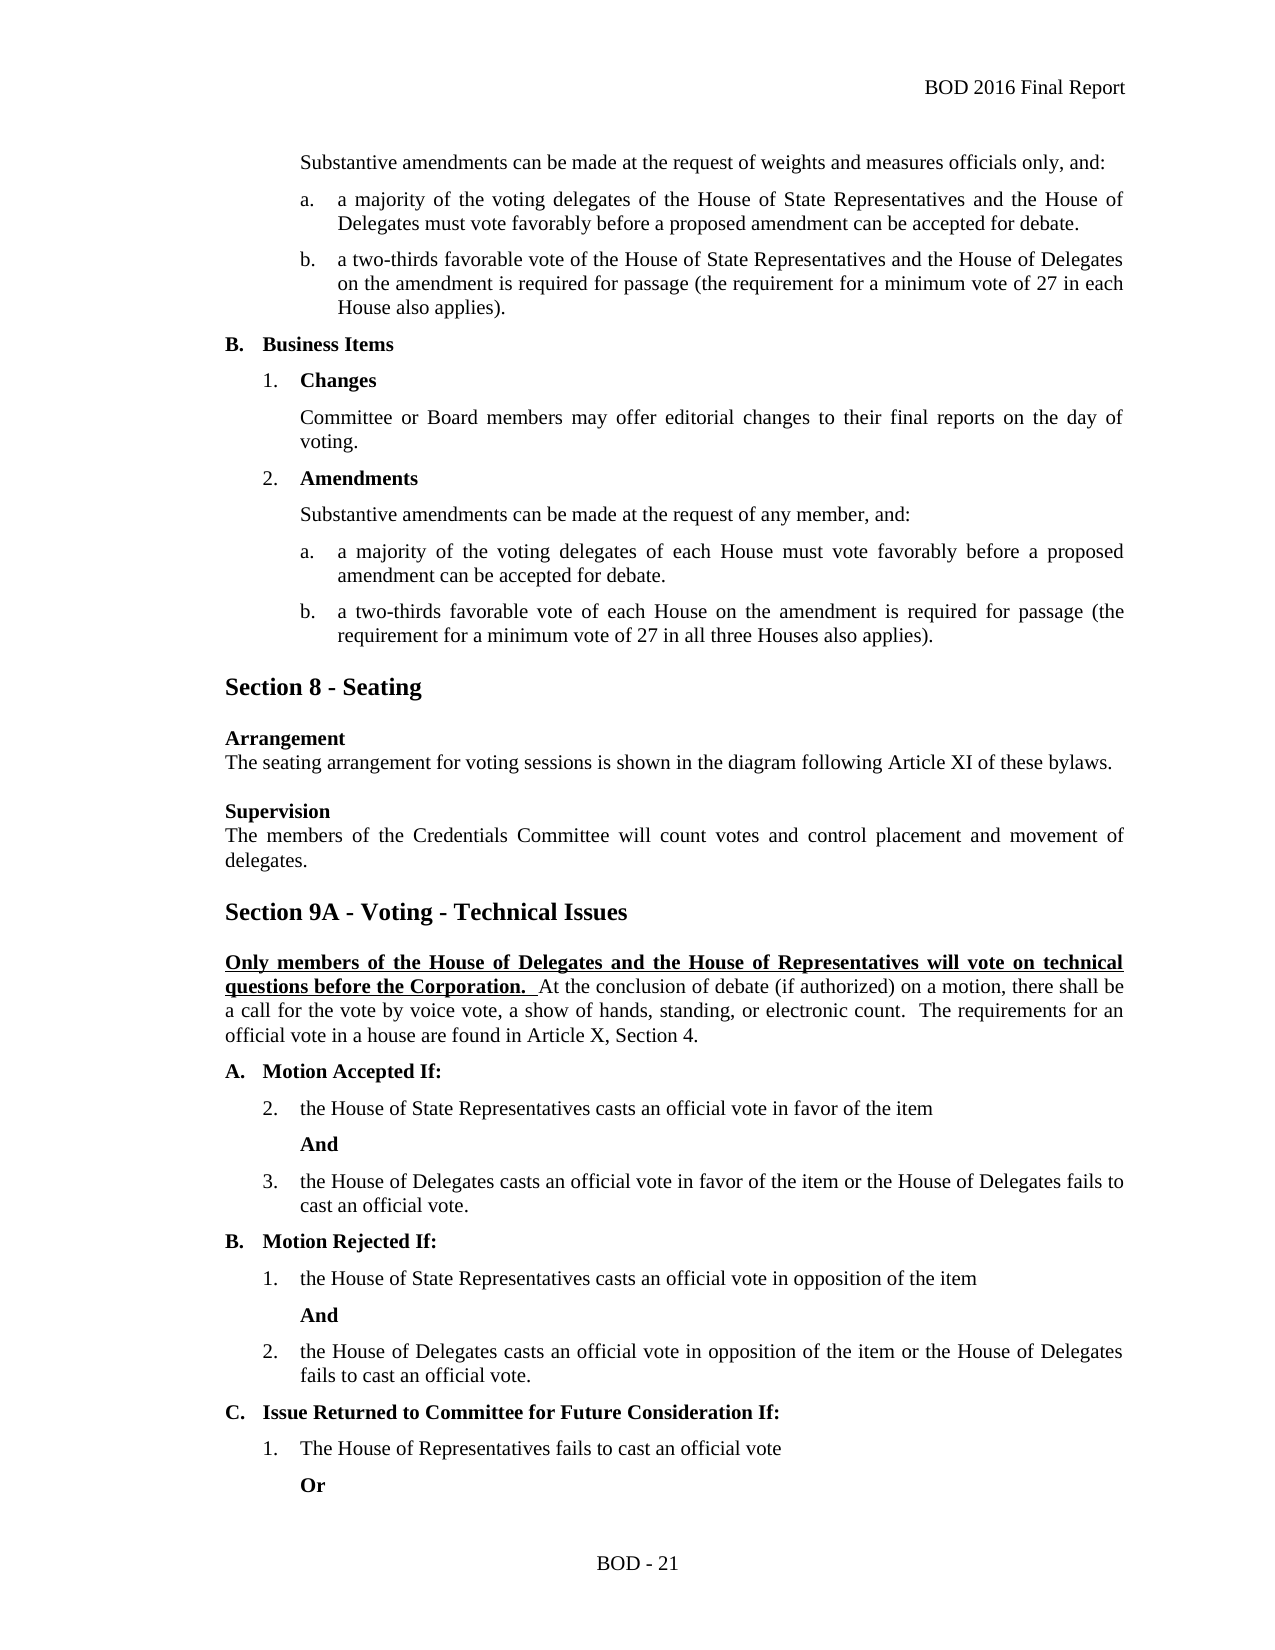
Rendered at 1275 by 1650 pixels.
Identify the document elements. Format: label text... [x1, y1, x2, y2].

text the House of State Representatives casts an official vote in opposition of the item [262, 1266, 1125, 1290]
text Seating [225, 672, 1125, 701]
list Motion Accepted If: [225, 1059, 1125, 1083]
list the House of State Representatives casts an official vote in favor of the item [262, 1096, 1125, 1120]
text a two-thirds favorable vote of each House on the amendment is required for passage (the requirement for a minimum vote of 27 in all three Houses also applies). [300, 599, 1125, 647]
text Business Items [225, 332, 1125, 356]
text The members of the Credentials Committee will count votes and control placement and movement of delegates. [225, 823, 1125, 872]
text a two-thirds favorable vote of the House of State Representatives and the House of Delegates on the amendment is required for passage (the requirement for a minimum vote of 27 in each House also applies). [300, 247, 1125, 319]
text Arrangement [225, 726, 1125, 750]
list 1. The House of Representatives fails to cast an official vote [225, 1436, 1125, 1460]
text Amendments [262, 466, 1125, 490]
text Motion Rejected If: [225, 1229, 1125, 1253]
text Supervision [225, 799, 1125, 823]
text Issue Returned to Committee for Future Consideration If: [225, 1400, 1125, 1424]
text Substantive amendments can be made at the request of any member, and: [300, 502, 1125, 526]
list Or [300, 1473, 1125, 1497]
text And [300, 1302, 1125, 1327]
list And [300, 1132, 1125, 1156]
text a majority of the voting delegates of the House of State Representatives and the House of Delegates must vote favorably before a proposed amendment can be accepted for debate. [300, 187, 1125, 235]
text Only members of the House of Delegates and the House of Representatives will vote on technical questions before the Corporation. At the conclusion of debate (if authorized) on a motion, there shall be a call for the vote by voice vote, a show of hands, standing, or electronic count. The requirements for an official vote in a house are found in Article X, Section 4. [225, 950, 1125, 1047]
list the House of Delegates casts an official vote in favor of the item or the House of Delegates fails to cast an official vote. [262, 1169, 1125, 1217]
text the House of Delegates casts an official vote in opposition of the item or the House of Delegates fails to cast an official vote. [262, 1339, 1125, 1387]
text a majority of the voting delegates of each House must vote favorably before a proposed amendment can be accepted for debate. [300, 539, 1125, 587]
text Committee or Board members may offer editorial changes to their final reports on the day of voting. [300, 405, 1125, 453]
text Changes [262, 368, 1125, 392]
text The seating arrangement for voting sessions is shown in the diagram following Article XI of these bylaws. [225, 750, 1125, 774]
text Substantive amendments can be made at the request of weights and measures officials only, and: [300, 150, 1125, 174]
text Voting - Technical Issues [225, 897, 1125, 925]
